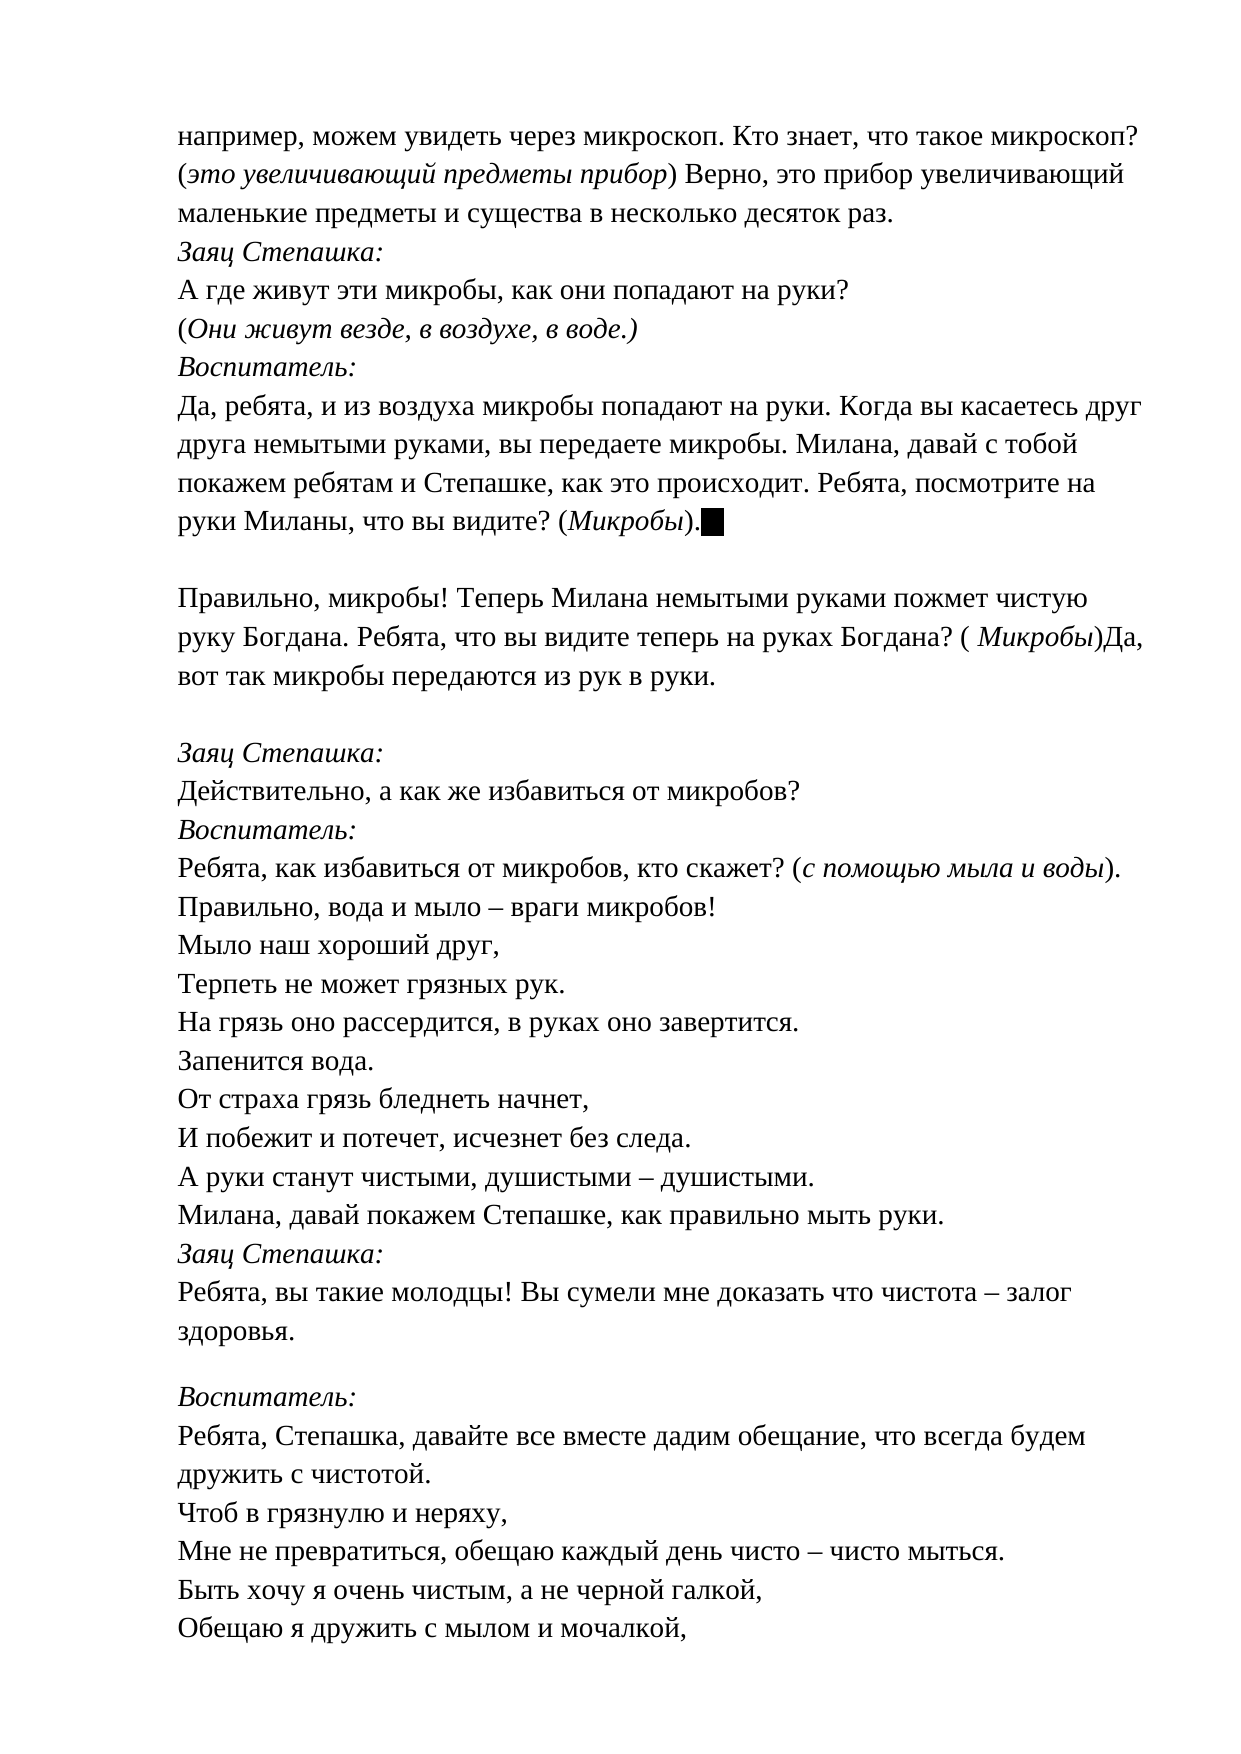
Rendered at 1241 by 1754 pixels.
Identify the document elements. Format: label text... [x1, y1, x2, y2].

text Воспитатель: [177, 349, 1152, 383]
text Ребята, вы такие молодцы! Вы сумели мне доказать что чистота – залог здоровья. [177, 1274, 1152, 1346]
text На грязь оно рассердится, в руках оно завертится. [177, 1004, 1152, 1038]
text Быть хочу я очень чистым, а не черной галкой, [177, 1572, 1152, 1605]
text Милана, давай покажем Степашке, как правильно мыть руки. [177, 1197, 1152, 1231]
text От страха грязь бледнеть начнет, [177, 1082, 1152, 1115]
text (Они живут везде, в воздухе, в воде.) [177, 311, 1152, 344]
text Запенится вода. [177, 1043, 1152, 1077]
text Ребята, как избавиться от микробов, кто скажет? (с помощью мыла и воды). Правильно, вода и мыло – враги микробов! [177, 850, 1152, 922]
text Мыло наш хороший друг, [177, 927, 1152, 961]
text Воспитатель: [177, 1379, 1152, 1413]
text Заяц Степашка: [177, 735, 1152, 768]
text Чтоб в грязнулю и неряху, [177, 1495, 1152, 1528]
text А где живут эти микробы, как они попадают на руки? [177, 272, 1152, 306]
text Воспитатель: [177, 812, 1152, 845]
text Заяц Степашка: [177, 234, 1152, 267]
text Заяц Степашка: [177, 1236, 1152, 1269]
text Обещаю я дружить с мылом и мочалкой, [177, 1610, 1152, 1644]
text А руки станут чистыми, душистыми – душистыми. [177, 1159, 1152, 1192]
text Действительно, а как же избавиться от микробов? [177, 773, 1152, 807]
text Терпеть не может грязных рук. [177, 966, 1152, 999]
text Ребята, Степашка, давайте все вместе дадим обещание, что всегда будем дружить с чистотой. [177, 1418, 1152, 1490]
text Правильно, микробы! Теперь Милана немытыми руками пожмет чистую руку Богдана. Ребята, что вы видите теперь на руках Богдана? ( Микробы)Да, вот так микробы передаются из рук в руки. [177, 581, 1152, 691]
text И побежит и потечет, исчезнет без следа. [177, 1120, 1152, 1154]
text Да, ребята, и из воздуха микробы попадают на руки. Когда вы касаетесь друг друга немытыми руками, вы передаете микробы. Милана, давай с тобой покажем ребятам и Степашке, как это происходит. Ребята, посмотрите на руки Миланы, что вы видите? (Микробы). )) [177, 388, 1152, 537]
text Мне не превратиться, обещаю каждый день чисто – чисто мыться. [177, 1533, 1152, 1567]
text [177, 118, 1152, 229]
